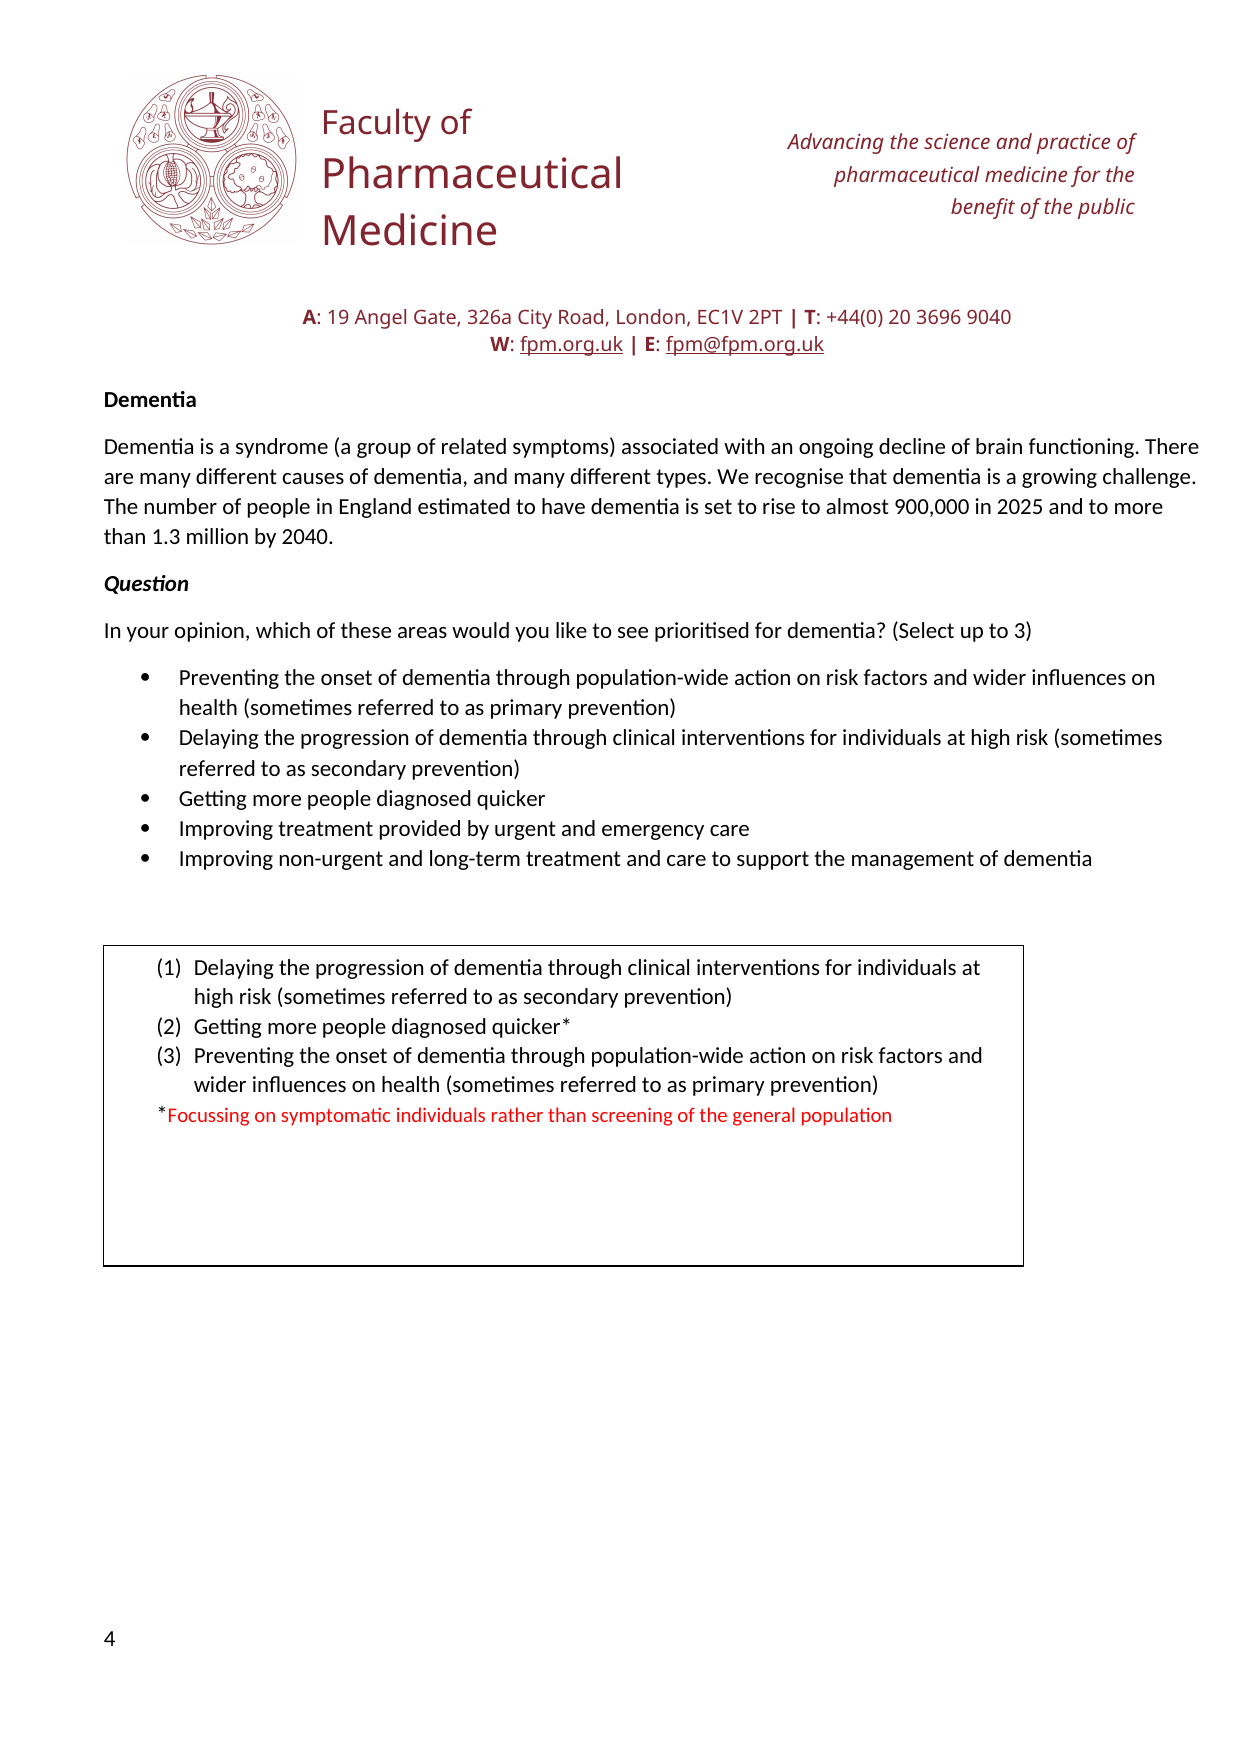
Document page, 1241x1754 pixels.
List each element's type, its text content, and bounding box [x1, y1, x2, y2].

text Dementia is a syndrome (a group of related symptoms) associated with an ongoing decline of brain functioning. There are many different causes of dementia, and many different types. We recognise that dementia is a growing challenge. The number of people in England estimated to have dementia is set to rise to almost 900,000 in 2025 and to more than 1.3 million by 2040. [103, 432, 1211, 551]
text Question [103, 569, 1211, 597]
list Improving treatment provided by urgent and emergency care [141, 814, 1211, 842]
list Delaying the progression of dementia through clinical interventions for individuals at high risk (sometimes referred to as secondary prevention) [141, 723, 1211, 782]
text In your opinion, which of these areas would you like to see prioritised for dementia? (Select up to 3) [103, 616, 1211, 644]
list Improving non-urgent and long-term treatment and care to support the management of dementia [141, 844, 1211, 872]
list Getting more people diagnosed quicker [141, 784, 1211, 812]
list Preventing the onset of dementia through population-wide action on risk factors and wider influences on health (sometimes referred to as primary prevention) [141, 663, 1211, 721]
text Dementia [103, 385, 1211, 413]
picture [126, 73, 298, 246]
